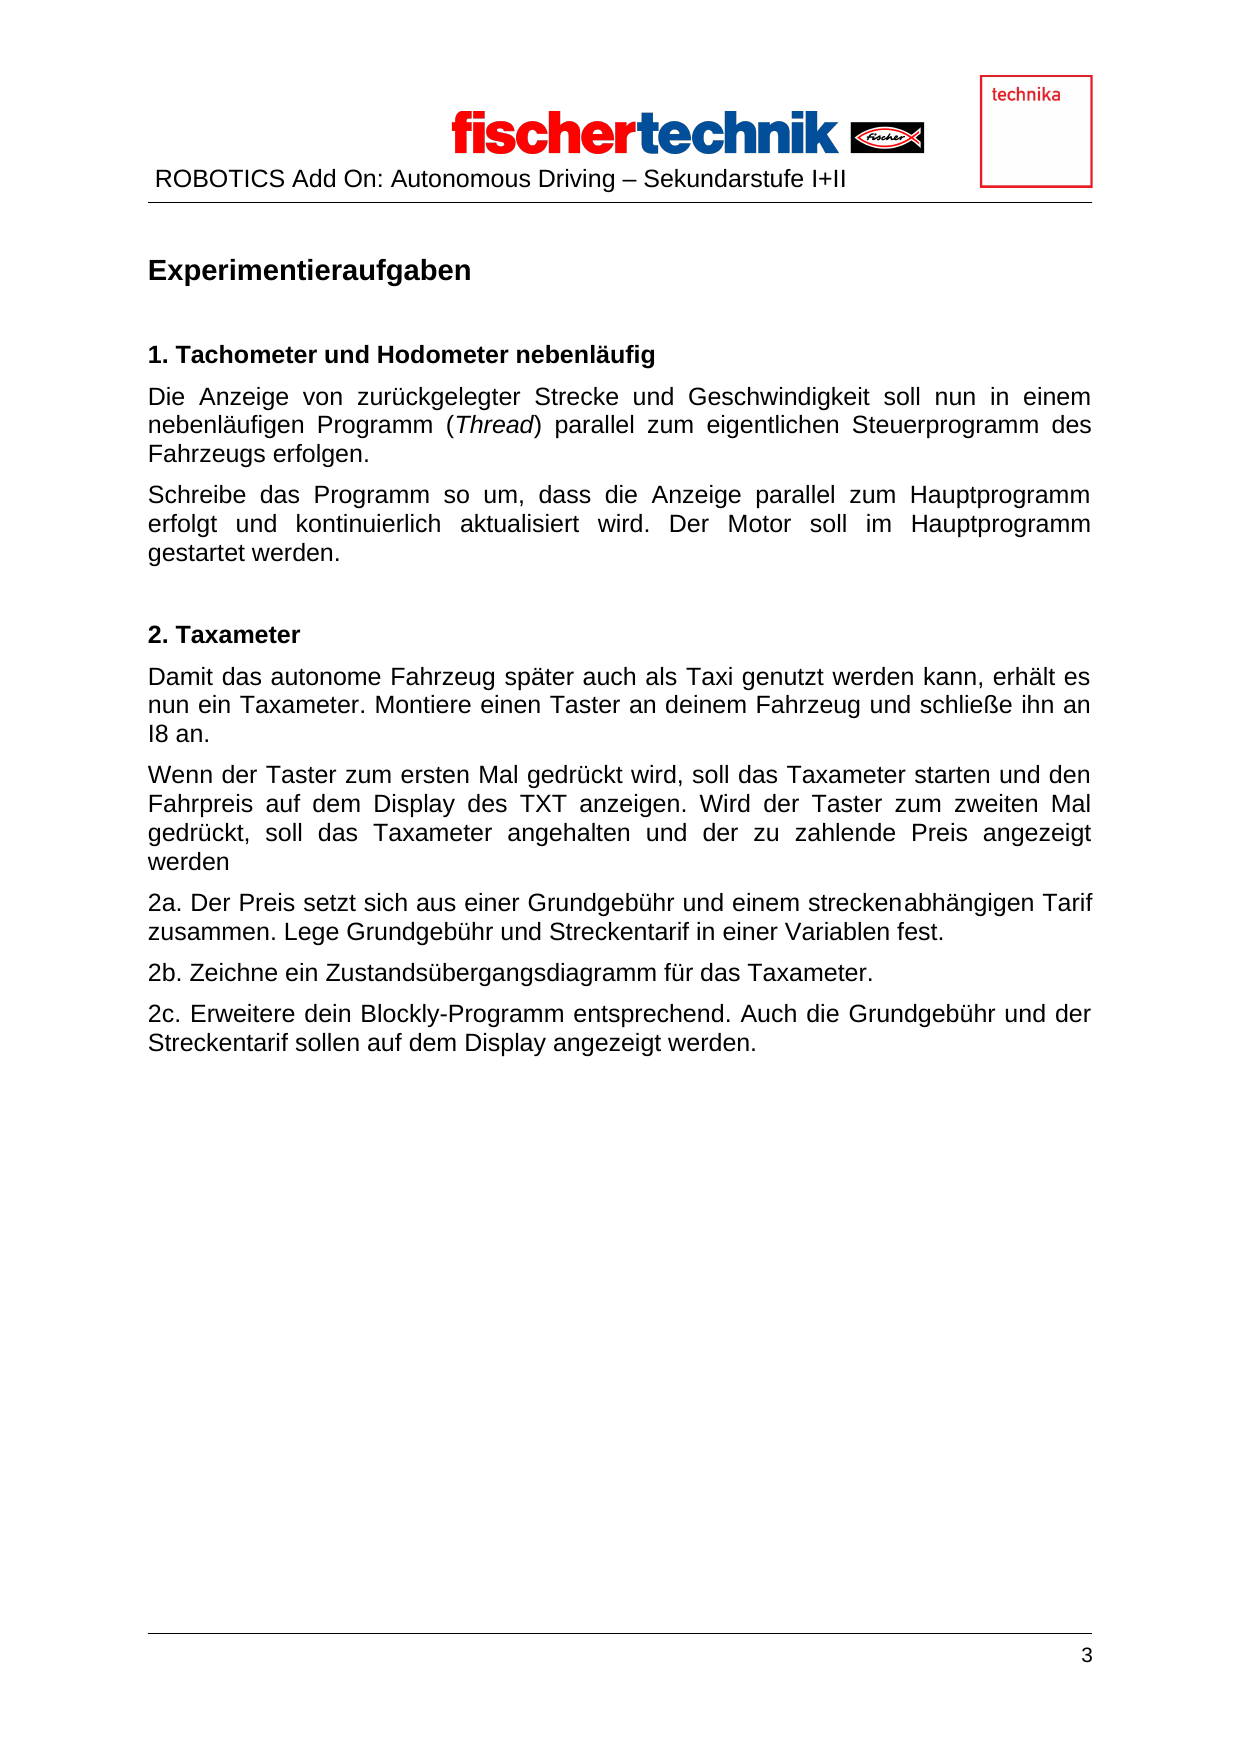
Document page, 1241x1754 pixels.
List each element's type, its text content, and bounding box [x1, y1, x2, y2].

picture [451, 111, 925, 154]
text 2. Taxameter [148, 620, 1092, 649]
subtitle Experimentieraufgaben [148, 253, 1092, 287]
picture [979, 75, 1093, 188]
text 2a. Der Preis setzt sich aus einer Grundgebühr und einem streckenabhängigen Tarif zusammen. Lege Grundgebühr und Streckentarif in einer Variablen fest. [148, 888, 1092, 945]
text Die Anzeige von zurückgelegter Strecke und Geschwindigkeit soll nun in einem nebenläufigen Programm (Thread) parallel zum eigentlichen Steuerprogramm des Fahrzeugs erfolgen. [148, 382, 1092, 468]
text 1. Tachometer und Hodometer nebenläufig [148, 340, 1092, 369]
text 2c. Erweitere dein Blockly-Programm entsprechend. Auch die Grundgebühr und der Streckentarif sollen auf dem Display angezeigt werden. [148, 999, 1092, 1057]
text 2b. Zeichne ein Zustandsübergangsdiagramm für das Taxameter. [148, 958, 1092, 987]
text Schreibe das Programm so um, dass die Anzeige parallel zum Hauptprogramm erfolgt und kontinuierlich aktualisiert wird. Der Motor soll im Hauptprogramm gestartet werden. [148, 480, 1092, 567]
text Wenn der Taster zum ersten Mal gedrückt wird, soll das Taxameter starten und den Fahrpreis auf dem Display des TXT anzeigen. Wird der Taster zum zweiten Mal gedrückt, soll das Taxameter angehalten und der zu zahlende Preis angezeigt werden [148, 760, 1092, 875]
text Damit das autonome Fahrzeug später auch als Taxi genutzt werden kann, erhält es nun ein Taxameter. Montiere einen Taster an deinem Fahrzeug und schließe ihn an I8 an. [148, 662, 1092, 748]
